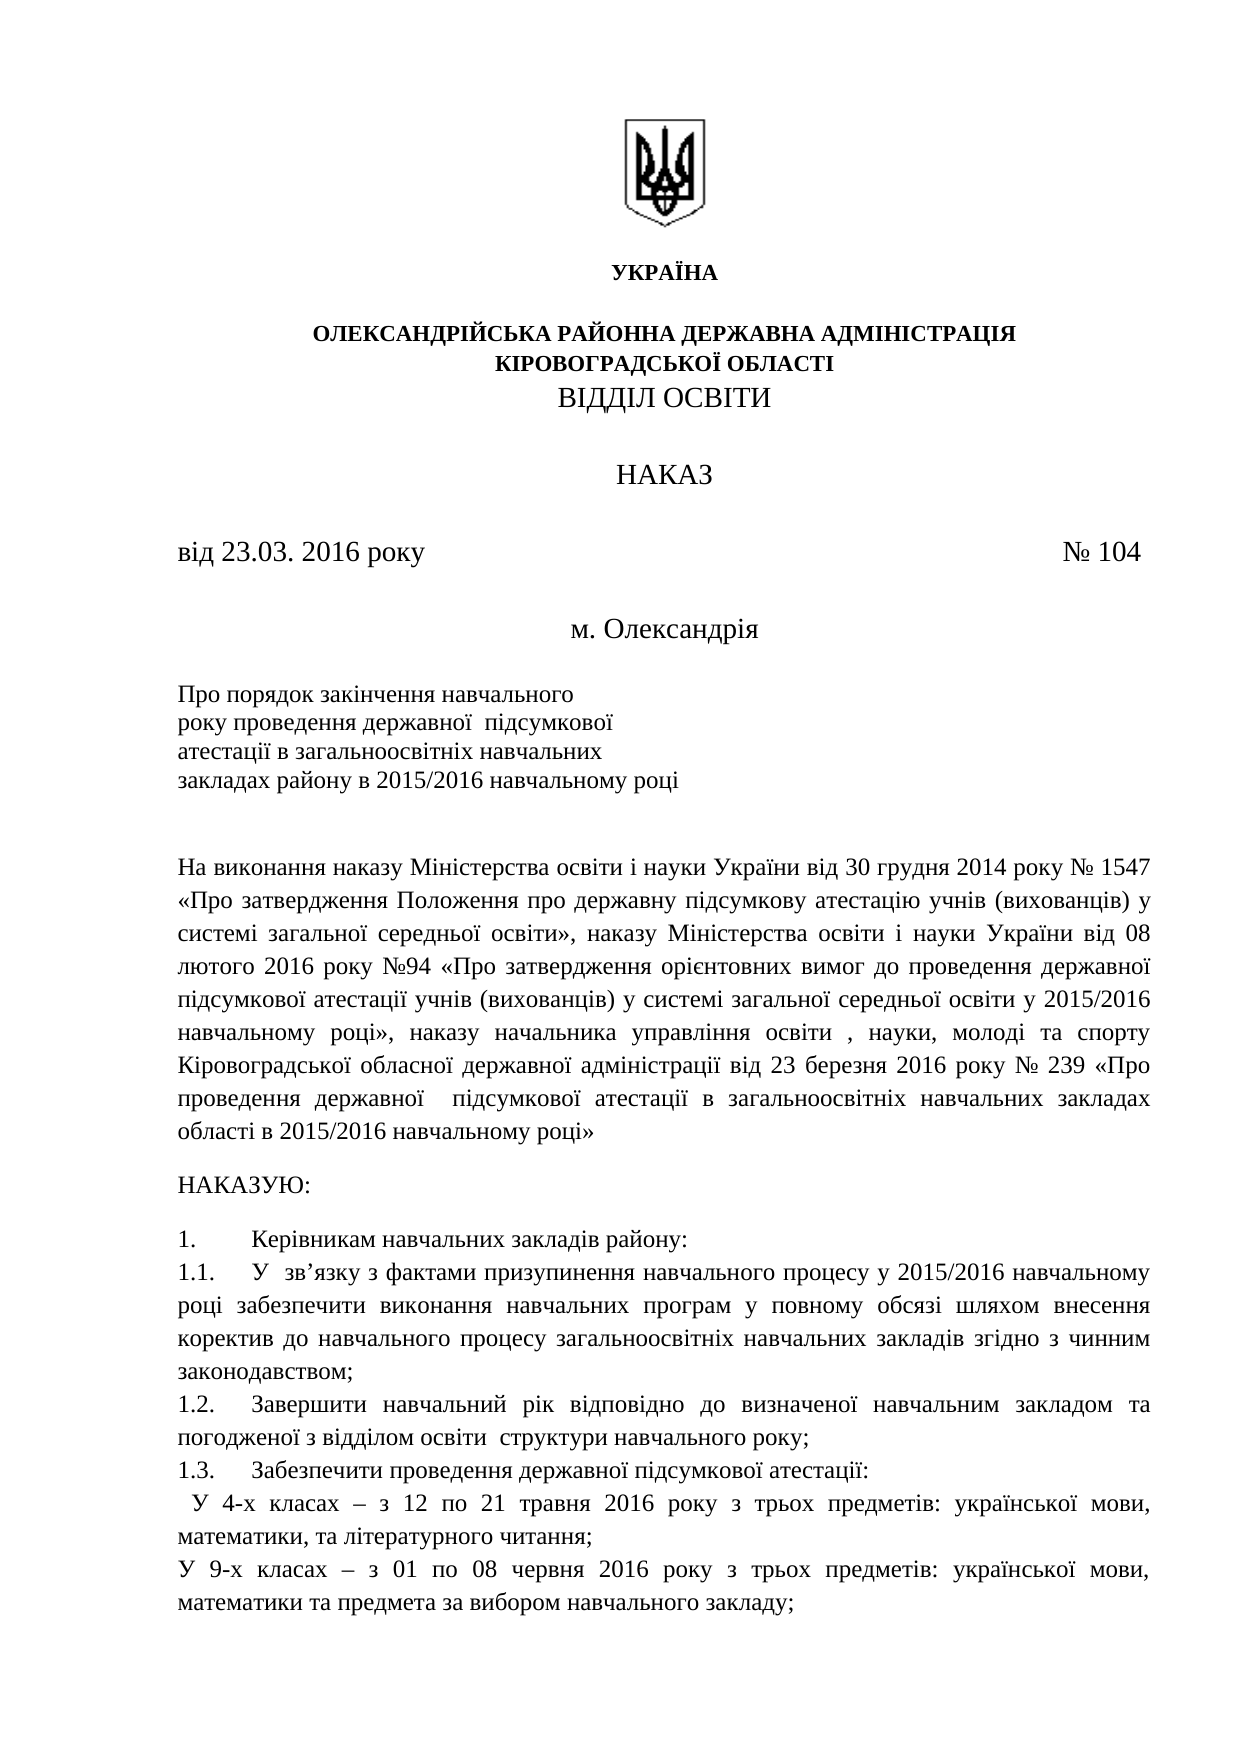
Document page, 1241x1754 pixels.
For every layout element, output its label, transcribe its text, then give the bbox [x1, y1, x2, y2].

text ВІДДІЛ ОСВІТИ [177, 380, 1152, 414]
text закладах району в 2015/2016 навчальному році [177, 765, 1152, 794]
text від 23.03. 2016 року № 104 [177, 534, 1152, 568]
text м. Олександрія [177, 611, 1152, 645]
picture [618, 118, 711, 229]
list Завершити навчальний рік відповідно до визначеної навчальним закладом та погодженої з відділом освіти структури навчального року; [177, 1389, 1152, 1451]
text атестації в загальноосвітніх навчальних [177, 736, 1152, 765]
list Забезпечити проведення державної підсумкової атестації: [177, 1455, 1152, 1484]
text УКРАЇНА [177, 259, 1152, 286]
text року проведення державної підсумкової [177, 707, 1152, 736]
list Керівникам навчальних закладів району: [177, 1224, 1152, 1252]
text НАКАЗ [177, 457, 1152, 491]
text НАКАЗУЮ: [177, 1170, 1152, 1199]
list У 4-х класах – з 12 по 21 травня 2016 року з трьох предметів: української мови, математики, та літературного читання; [177, 1488, 1152, 1550]
list У зв’язку з фактами призупинення навчального процесу у 2015/2016 навчальному році забезпечити виконання навчальних програм у повному обсязі шляхом внесення коректив до навчального процесу загальноосвітніх навчальних закладів згідно з чинним законодавством; [177, 1257, 1152, 1384]
text КІРОВОГРАДСЬКОЇ ОБЛАСТІ [177, 350, 1152, 376]
text На виконання наказу Міністерства освіти і науки України від 30 грудня 2014 року № 1547 «Про затвердження Положення про державну підсумкову атестацію учнів (вихованців) у системі загальної середньої освіти», наказу Міністерства освіти і науки України від 08 лютого 2016 року №94 «Про затвердження орієнтовних вимог до проведення державної підсумкової атестації учнів (вихованців) у системі загальної середньої освіти у 2015/2016 навчальному році», наказу начальника управління освіти , науки, молоді та спорту Кіровоградської обласної державної адміністрації від 23 березня 2016 року № 239 «Про проведення державної підсумкової атестації в загальноосвітніх навчальних закладах області в 2015/2016 навчальному році» [177, 852, 1152, 1145]
text Про порядок закінчення навчального [177, 679, 1152, 707]
list У 9-х класах – з 01 по 08 червня 2016 року з трьох предметів: української мови, математики та предмета за вибором навчального закладу; [177, 1554, 1152, 1616]
text ОЛЕКСАНДРІЙСЬКА РАЙОННА ДЕРЖАВНА АДМІНІСТРАЦІЯ [177, 320, 1152, 346]
